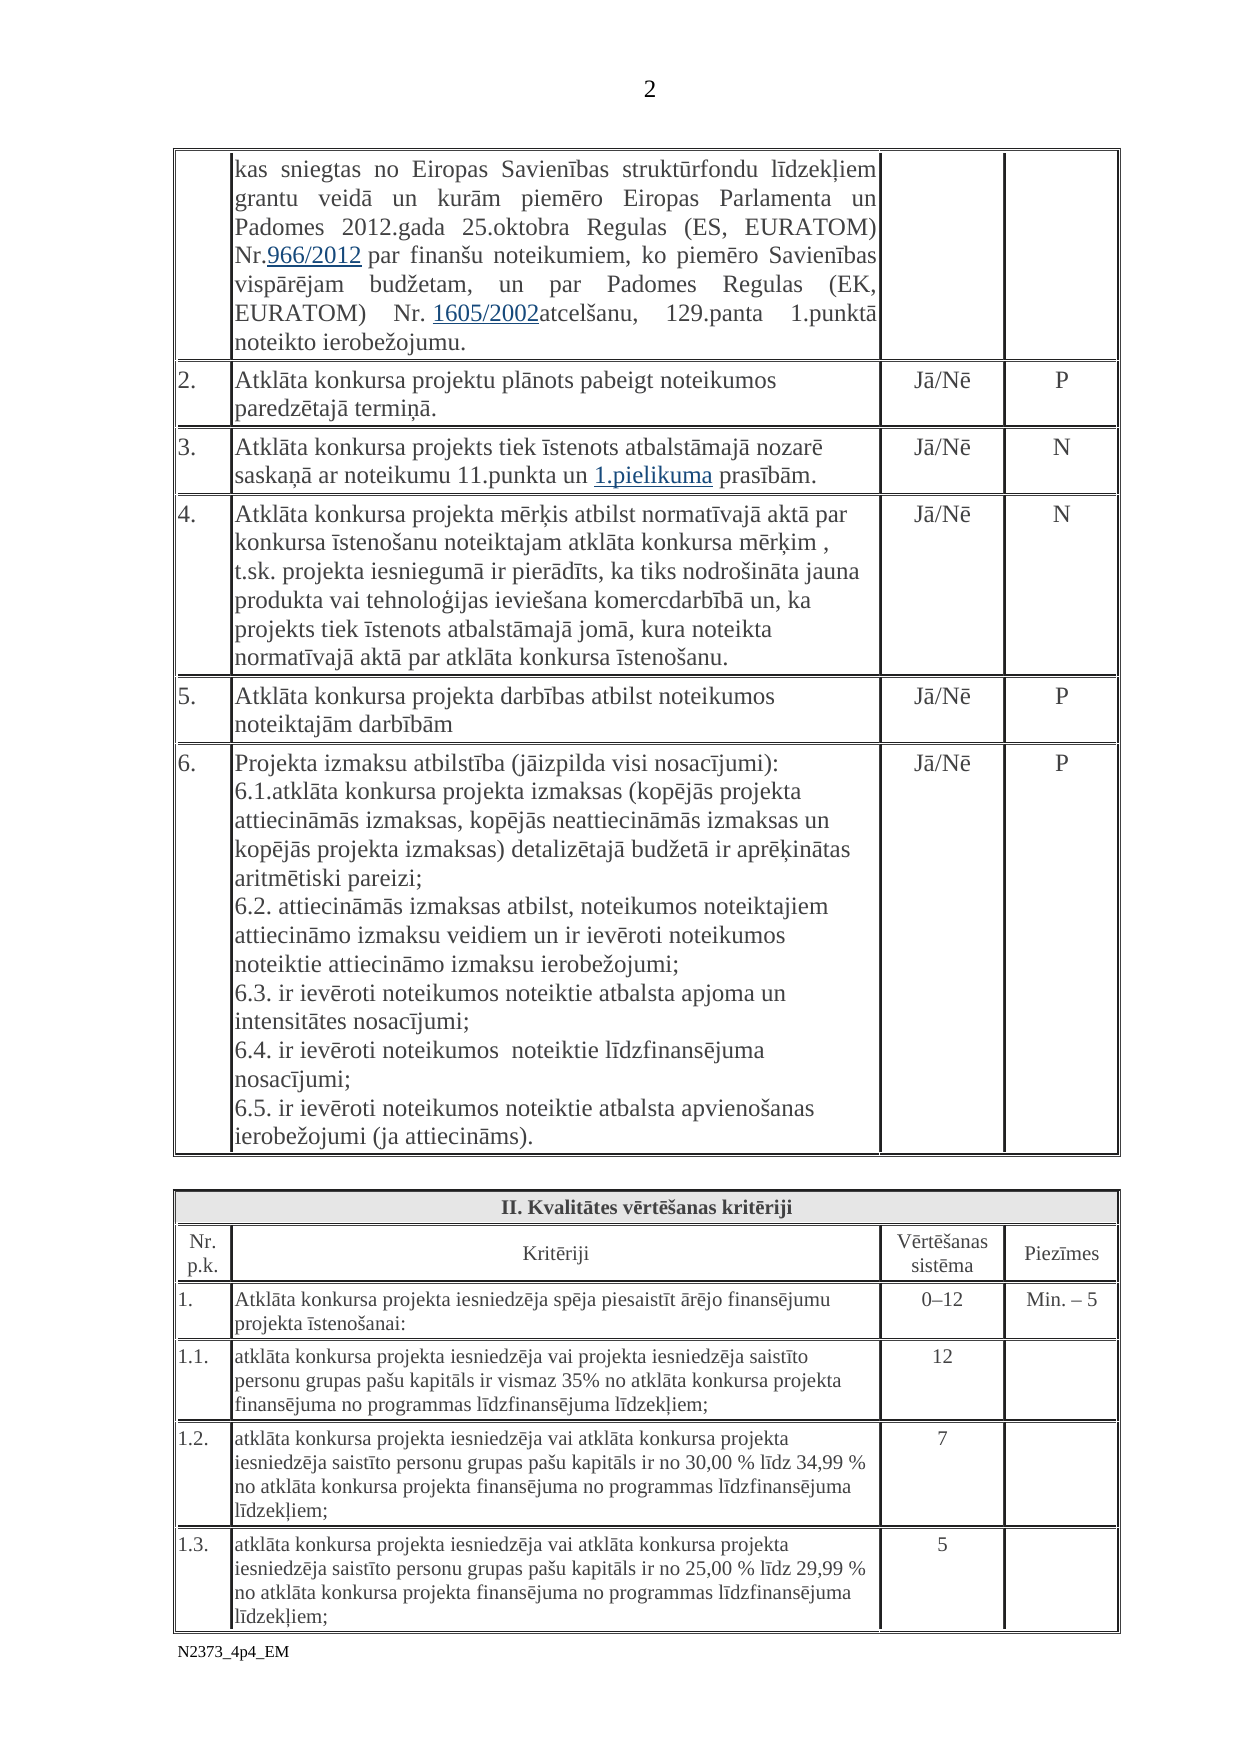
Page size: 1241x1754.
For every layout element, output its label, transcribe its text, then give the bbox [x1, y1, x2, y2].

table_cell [231, 149, 880, 358]
table_cell Jā/Nē [882, 496, 1003, 674]
table_cell Jā/Nē [882, 362, 1003, 425]
table_cell Atklāta konkursa projekta mērķis atbilst normatīvajā aktā par konkursa īstenošanu noteiktajam atklāta konkursa mērķim , t.sk. projekta iesniegumā ir pierādīts, ka tiks nodrošināta jauna produkta vai tehnoloģijas ieviešana komercdarbībā un, ka projekts tiek īstenots atbalstāmajā jomā, kura noteikta normatīvajā aktā par atklāta konkursa īstenošanu. [233, 496, 879, 674]
table_cell 4. [176, 493, 230, 674]
table_cell atklāta konkursa projekta iesniedzēja vai atklāta konkursa projekta iesniedzēja saistīto personu grupas pašu kapitāls ir no 25,00 % līdz 29,99 % no atklāta konkursa projekta finansējuma no programmas līdzfinansējuma līdzekļiem; [231, 1529, 880, 1631]
table_cell Vērtēšanas sistēma [882, 1226, 1003, 1280]
table_cell Min. – 5 [1006, 1280, 1118, 1338]
table_cell Jā/Nē [882, 678, 1003, 741]
table_cell Jā/Nē [880, 745, 1004, 1153]
table_cell Kritēriji [233, 1226, 879, 1280]
table_cell Projekta izmaksu atbilstība (jāizpilda visi nosacījumi): 6.1.atklāta konkursa projekta izmaksas (kopējās projekta attiecināmās izmaksas, kopējās neattiecināmās izmaksas un kopējās projekta izmaksas) detalizētajā budžetā ir aprēķinātas aritmētiski pareizi; 6.2. attiecināmās izmaksas atbilst, noteikumos noteiktajiem attiecināmo izmaksu veidiem un ir ievēroti noteikumos noteiktie attiecināmo izmaksu ierobežojumi; 6.3. ir ievēroti noteikumos noteiktie atbalsta apjoma un intensitātes nosacījumi; 6.4. ir ievēroti noteikumos noteiktie līdzfinansējuma nosacījumi; 6.5. ir ievēroti noteikumos noteiktie atbalsta apvienošanas ierobežojumi (ja attiecināms). [231, 745, 880, 1153]
table_cell 12 [882, 1341, 1003, 1419]
table_cell Atklāta konkursa projekts tiek īstenots atbalstāmajā nozarē saskaņā ar noteikumu 11.punkta un 1.pielikuma prasībām. [233, 429, 879, 492]
table_cell 1.1. [174, 1338, 231, 1419]
table_cell Jā/Nē [882, 429, 1003, 492]
table_cell [1004, 1525, 1118, 1631]
table_cell Jā/Nē [880, 151, 1004, 358]
table_cell Atklāta konkursa projekta iesniedzēja spēja piesaistīt ārējo finansējumu projekta īstenošanai: [233, 1284, 879, 1338]
table_cell Atklāta konkursa projektu plānots pabeigt noteikumos paredzētajā termiņā. [233, 362, 879, 425]
table_header II. Kvalitātes vērtēšanas kritēriji [176, 1192, 1117, 1222]
table_cell P [1006, 359, 1118, 425]
table_cell 1.3. [176, 1525, 231, 1631]
table_cell 2. [176, 359, 230, 425]
table_cell atklāta konkursa projekta iesniedzēja vai atklāta konkursa projekta iesniedzēja saistīto personu grupas pašu kapitāls ir no 30,00 % līdz 34,99 % no atklāta konkursa projekta finansējuma no programmas līdzfinansējuma līdzekļiem; [233, 1423, 879, 1525]
table_cell [1004, 1338, 1119, 1419]
table_cell [1006, 1419, 1118, 1525]
table_cell 1. [176, 1280, 230, 1338]
table_cell 5. [176, 674, 230, 741]
table_cell Atklāta konkursa projekta darbības atbilst noteikumos noteiktajām darbībām [233, 678, 879, 741]
table_cell Nr. p.k. [176, 1223, 230, 1280]
table_cell N [1006, 493, 1118, 674]
table_cell N [1004, 151, 1117, 358]
table_cell 5 [880, 1529, 1004, 1631]
table_cell atklāta konkursa projekta iesniedzēja vai projekta iesniedzēja saistīto personu grupas pašu kapitāls ir vismaz 35% no atklāta konkursa projekta finansējuma no programmas līdzfinansējuma līdzekļiem; [233, 1341, 879, 1419]
table_cell 1.6. [176, 151, 231, 358]
table_cell 6. [176, 741, 231, 1153]
table_cell 1.2. [176, 1419, 230, 1525]
table_cell 3. [176, 425, 230, 492]
table_cell P [1004, 741, 1118, 1153]
table_cell P [1006, 674, 1118, 741]
table_cell Piezīmes [1006, 1223, 1118, 1280]
table_cell N [1006, 425, 1118, 492]
table_cell 7 [882, 1423, 1003, 1525]
table_cell 0–12 [882, 1284, 1003, 1338]
